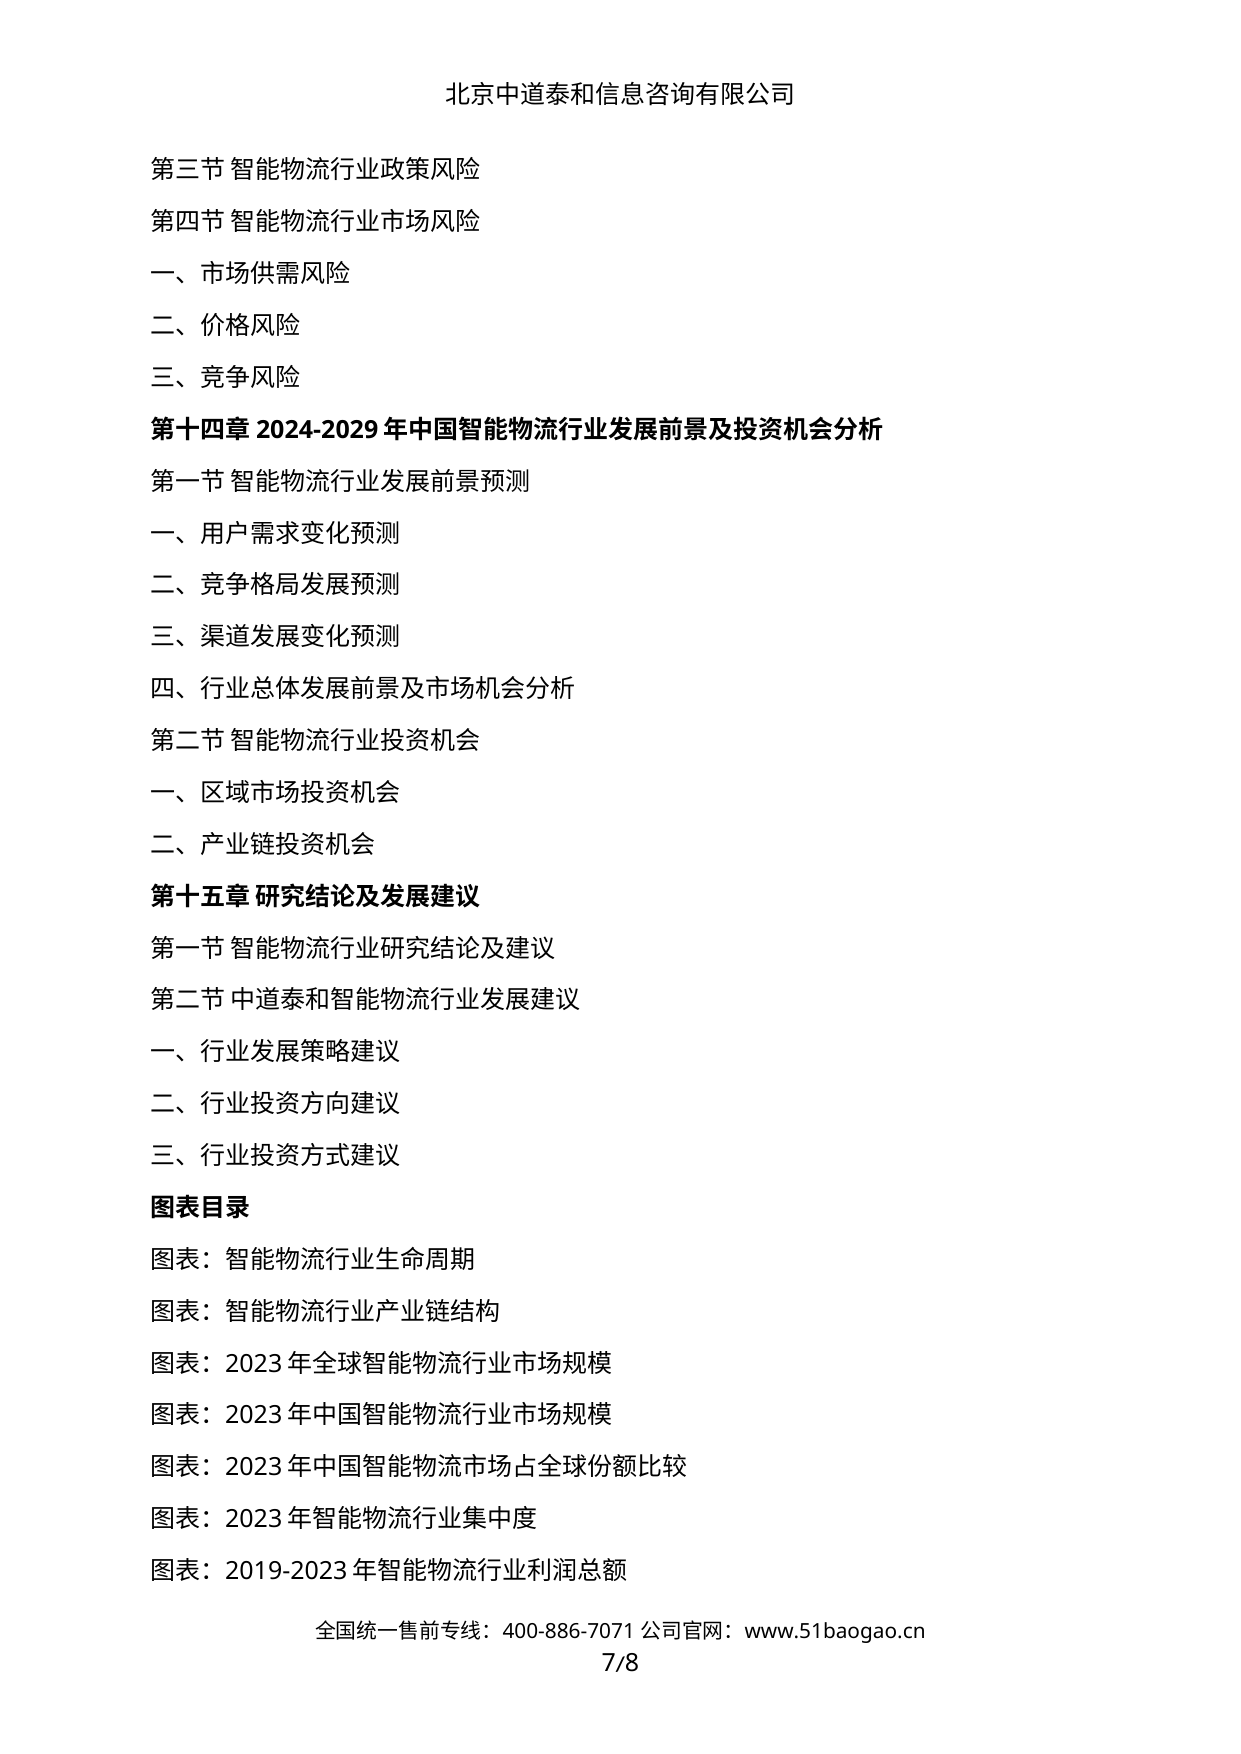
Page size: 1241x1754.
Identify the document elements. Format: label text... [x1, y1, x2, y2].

text 第二节 中道泰和智能物流行业发展建议 [150, 980, 1090, 1016]
text 三、行业投资方式建议 [150, 1136, 1090, 1172]
text 第三节 智能物流行业政策风险 [150, 150, 1090, 186]
text 图表：智能物流行业生命周期 [150, 1239, 1090, 1276]
text 图表：智能物流行业产业链结构 [150, 1291, 1090, 1327]
text 二、竞争格局发展预测 [150, 565, 1090, 601]
text 四、行业总体发展前景及市场机会分析 [150, 669, 1090, 705]
text 第十五章 研究结论及发展建议 [150, 876, 1090, 912]
text 一、行业发展策略建议 [150, 1032, 1090, 1068]
text 二、行业投资方向建议 [150, 1084, 1090, 1120]
text 图表：2023年中国智能物流行业市场规模 [150, 1395, 1090, 1431]
text 图表：2023年全球智能物流行业市场规模 [150, 1343, 1090, 1379]
text 第十四章 2024-2029年中国智能物流行业发展前景及投资机会分析 [150, 409, 1090, 446]
text 三、竞争风险 [150, 357, 1090, 394]
text 图表：2023年智能物流行业集中度 [150, 1499, 1090, 1535]
text 二、价格风险 [150, 306, 1090, 342]
text 第四节 智能物流行业市场风险 [150, 202, 1090, 238]
text 一、区域市场投资机会 [150, 772, 1090, 809]
text 二、产业链投资机会 [150, 824, 1090, 861]
text 图表：2023年中国智能物流市场占全球份额比较 [150, 1447, 1090, 1483]
text 一、市场供需风险 [150, 254, 1090, 290]
text 第二节 智能物流行业投资机会 [150, 721, 1090, 757]
text 图表：2019-2023年智能物流行业利润总额 [150, 1551, 1090, 1587]
text 第一节 智能物流行业研究结论及建议 [150, 928, 1090, 964]
text 图表目录 [150, 1187, 1090, 1224]
text 三、渠道发展变化预测 [150, 617, 1090, 653]
text 第一节 智能物流行业发展前景预测 [150, 461, 1090, 497]
text 一、用户需求变化预测 [150, 513, 1090, 549]
